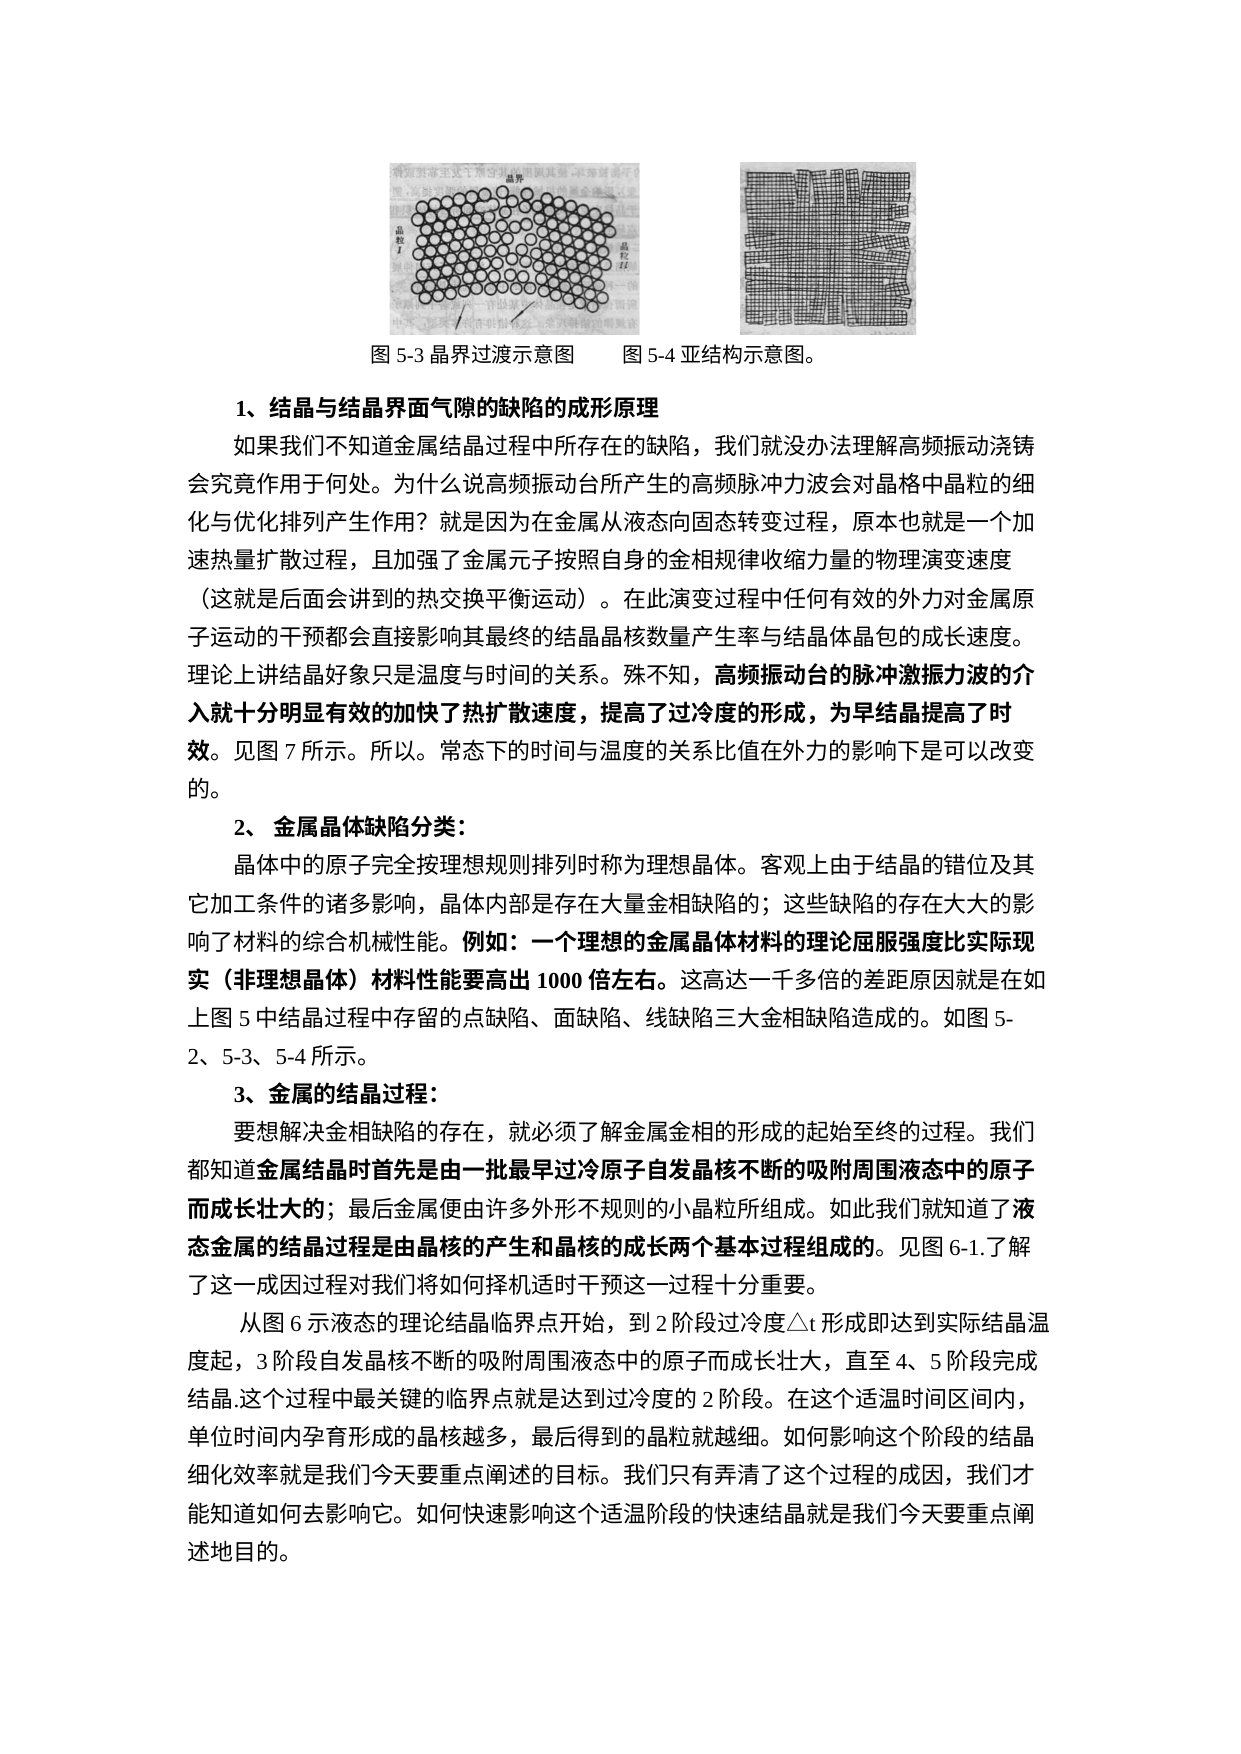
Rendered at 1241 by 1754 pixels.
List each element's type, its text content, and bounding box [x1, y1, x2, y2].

text 2、 金属晶体缺陷分类： [187, 809, 1053, 842]
picture [389, 162, 917, 335]
text 如果我们不知道金属结晶过程中所存在的缺陷，我们就没办法理解高频振动浇铸会究竟作用于何处。为什么说高频振动台所产生的高频脉冲力波会对晶格中晶粒的细化与优化排列产生作用？就是因为在金属从液态向固态转变过程，原本也就是一个加速热量扩散过程，且加强了金属元子按照自身的金相规律收缩力量的物理演变速度（这就是后面会讲到的热交换平衡运动）。在此演变过程中任何有效的外力对金属原子运动的干预都会直接影响其最终的结晶晶核数量产生率与结晶体晶包的成长速度。理论上讲结晶好象只是温度与时间的关系。殊不知，高频振动台的脉冲激振力波的介入就十分明显有效的加快了热扩散速度，提高了过冷度的形成，为早结晶提高了时效。见图 7 所示。所以。常态下的时间与温度的关系比值在外力的影响下是可以改变的。 [187, 428, 1053, 804]
text 图 5-3 晶界过渡示意图 图 5-4 亚结构示意图。 [235, 338, 1053, 369]
text 从图 6 示液态的理论结晶临界点开始，到2阶段过冷度△t 形成即达到实际结晶温度起，3阶段自发晶核不断的吸附周围液态中的原子而成长壮大，直至4、5阶段完成结晶.这个过程中最关键的临界点就是达到过冷度的2阶段。在这个适温时间区间内，单位时间内孕育形成的晶核越多，最后得到的晶粒就越细。如何影响这个阶段的结晶细化效率就是我们今天要重点阐述的目标。我们只有弄清了这个过程的成因，我们才能知道如何去影响它。如何快速影响这个适温阶段的快速结晶就是我们今天要重点阐述地目的。 [187, 1305, 1053, 1567]
text 要想解决金相缺陷的存在，就必须了解金属金相的形成的起始至终的过程。我们都知道金属结晶时首先是由一批最早过冷原子自发晶核不断的吸附周围液态中的原子而成长壮大的；最后金属便由许多外形不规则的小晶粒所组成。如此我们就知道了液态金属的结晶过程是由晶核的产生和晶核的成长两个基本过程组成的。见图 6-1.了解了这一成因过程对我们将如何择机适时干预这一过程十分重要。 [187, 1114, 1053, 1300]
text 晶体中的原子完全按理想规则排列时称为理想晶体。客观上由于结晶的错位及其它加工条件的诸多影响，晶体内部是存在大量金相缺陷的；这些缺陷的存在大大的影响了材料的综合机械性能。例如：一个理想的金属晶体材料的理论屈服强度比实际现实（非理想晶体）材料性能要高出 1000 倍左右。这高达一千多倍的差距原因就是在如上图 5 中结晶过程中存留的点缺陷、面缺陷、线缺陷三大金相缺陷造成的。如图 5-2、5-3、5-4 所示。 [187, 847, 1053, 1071]
text 1、结晶与结晶界面气隙的缺陷的成形原理 [235, 390, 1053, 423]
text 3、金属的结晶过程： [187, 1076, 1053, 1109]
